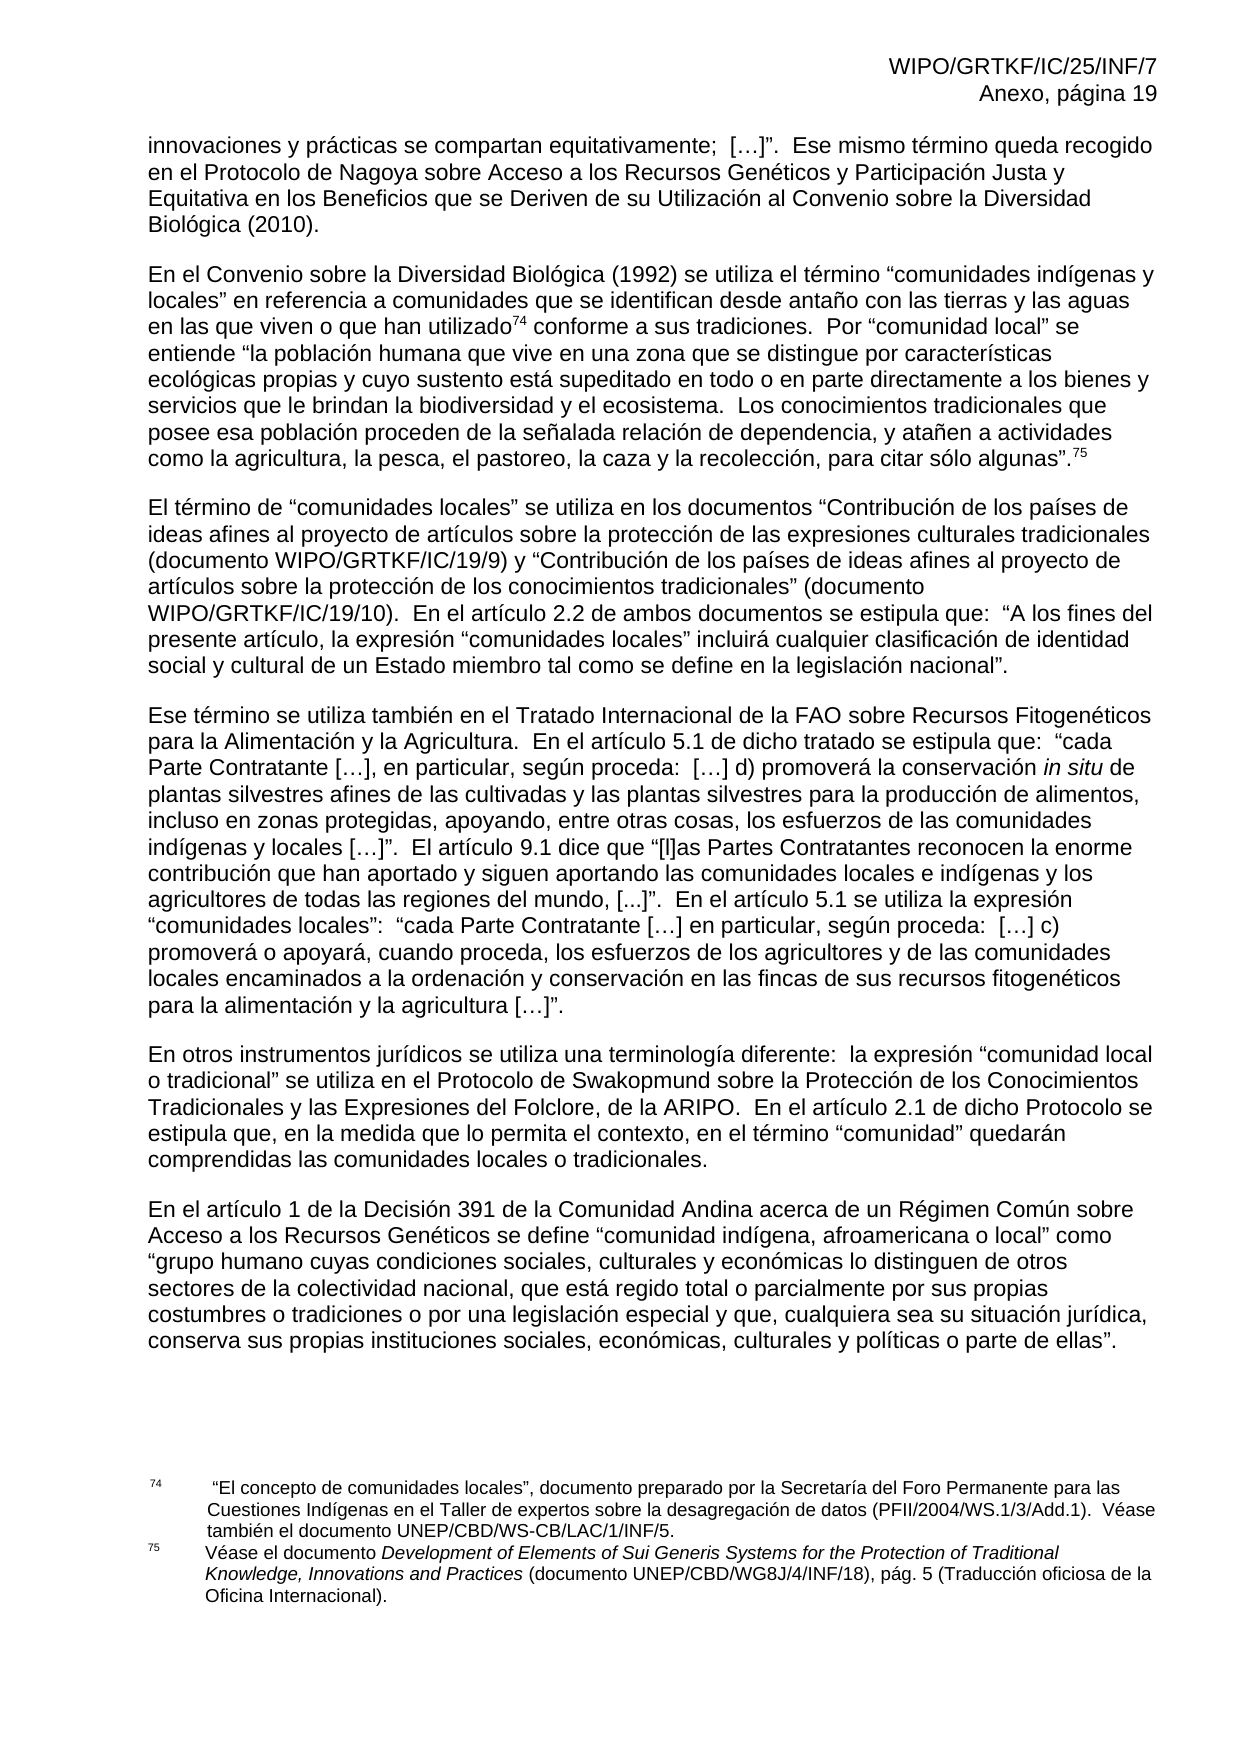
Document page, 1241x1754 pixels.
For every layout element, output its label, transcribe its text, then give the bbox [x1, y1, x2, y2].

list En otros instrumentos jurídicos se utiliza una terminología diferente: la expresión “comunidad local o tradicional” se utiliza en el Protocolo de Swakopmund sobre la Protección de los Conocimientos Tradicionales y las Expresiones del Folclore, de la ARIPO. En el artículo 2.1 de dicho Protocolo se estipula que, en la medida que lo permita el contexto, en el término “comunidad” quedarán comprendidas las comunidades locales o tradicionales. [148, 1041, 1157, 1173]
list El término de “comunidades locales” se utiliza en los documentos “Contribución de los países de ideas afines al proyecto de artículos sobre la protección de las expresiones culturales tradicionales (documento WIPO/GRTKF/IC/19/9) y “Contribución de los países de ideas afines al proyecto de artículos sobre la protección de los conocimientos tradicionales” (documento WIPO/GRTKF/IC/19/10). En el artículo 2.2 de ambos documentos se estipula que: “A los fines del presente artículo, la expresión “comunidades locales” incluirá cualquier clasificación de identidad social y cultural de un Estado miembro tal como se define en la legislación nacional”. [148, 494, 1157, 679]
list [148, 132, 1157, 238]
list Ese término se utiliza también en el Tratado Internacional de la FAO sobre Recursos Fitogenéticos para la Alimentación y la Agricultura. En el artículo 5.1 de dicho tratado se estipula que: “cada Parte Contratante […], en particular, según proceda: […] d) promoverá la conservación in situ de plantas silvestres afines de las cultivadas y las plantas silvestres para la producción de alimentos, incluso en zonas protegidas, apoyando, entre otras cosas, los esfuerzos de las comunidades indígenas y locales […]”. El artículo 9.1 dice que “[l]as Partes Contratantes reconocen la enorme contribución que han aportado y siguen aportando las comunidades locales e indígenas y los agricultores de todas las regiones del mundo, [...]”. En el artículo 5.1 se utiliza la expresión “comunidades locales”: “cada Parte Contratante […] en particular, según proceda: […] c) promoverá o apoyará, cuando proceda, los esfuerzos de los agricultores y de las comunidades locales encaminados a la ordenación y conservación en las fincas de sus recursos fitogenéticos para la alimentación y la agricultura […]”. [148, 702, 1157, 1018]
list En el artículo 1 de la Decisión 391 de la Comunidad Andina acerca de un Régimen Común sobre Acceso a los Recursos Genéticos se define “comunidad indígena, afroamericana o local” como “grupo humano cuyas condiciones sociales, culturales y económicas lo distinguen de otros sectores de la colectividad nacional, que está regido total o parcialmente por sus propias costumbres o tradiciones o por una legislación especial y que, cualquiera sea su situación jurídica, conserva sus propias instituciones sociales, económicas, culturales y políticas o parte de ellas”. [148, 1196, 1157, 1354]
list En el Convenio sobre la Diversidad Biológica (1992) se utiliza el término “comunidades indígenas y locales” en referencia a comunidades que se identifican desde antaño con las tierras y las aguas en las que viven o que han utilizado conforme a sus tradiciones. Por “comunidad local” se entiende “la población humana que vive en una zona que se distingue por características ecológicas propias y cuyo sustento está supeditado en todo o en parte directamente a los bienes y servicios que le brindan la biodiversidad y el ecosistema. Los conocimientos tradicionales que posee esa población proceden de la señalada relación de dependencia, y atañen a actividades como la agricultura, la pesca, el pastoreo, la caza y la recolección, para citar sólo algunas”. [148, 261, 1157, 471]
